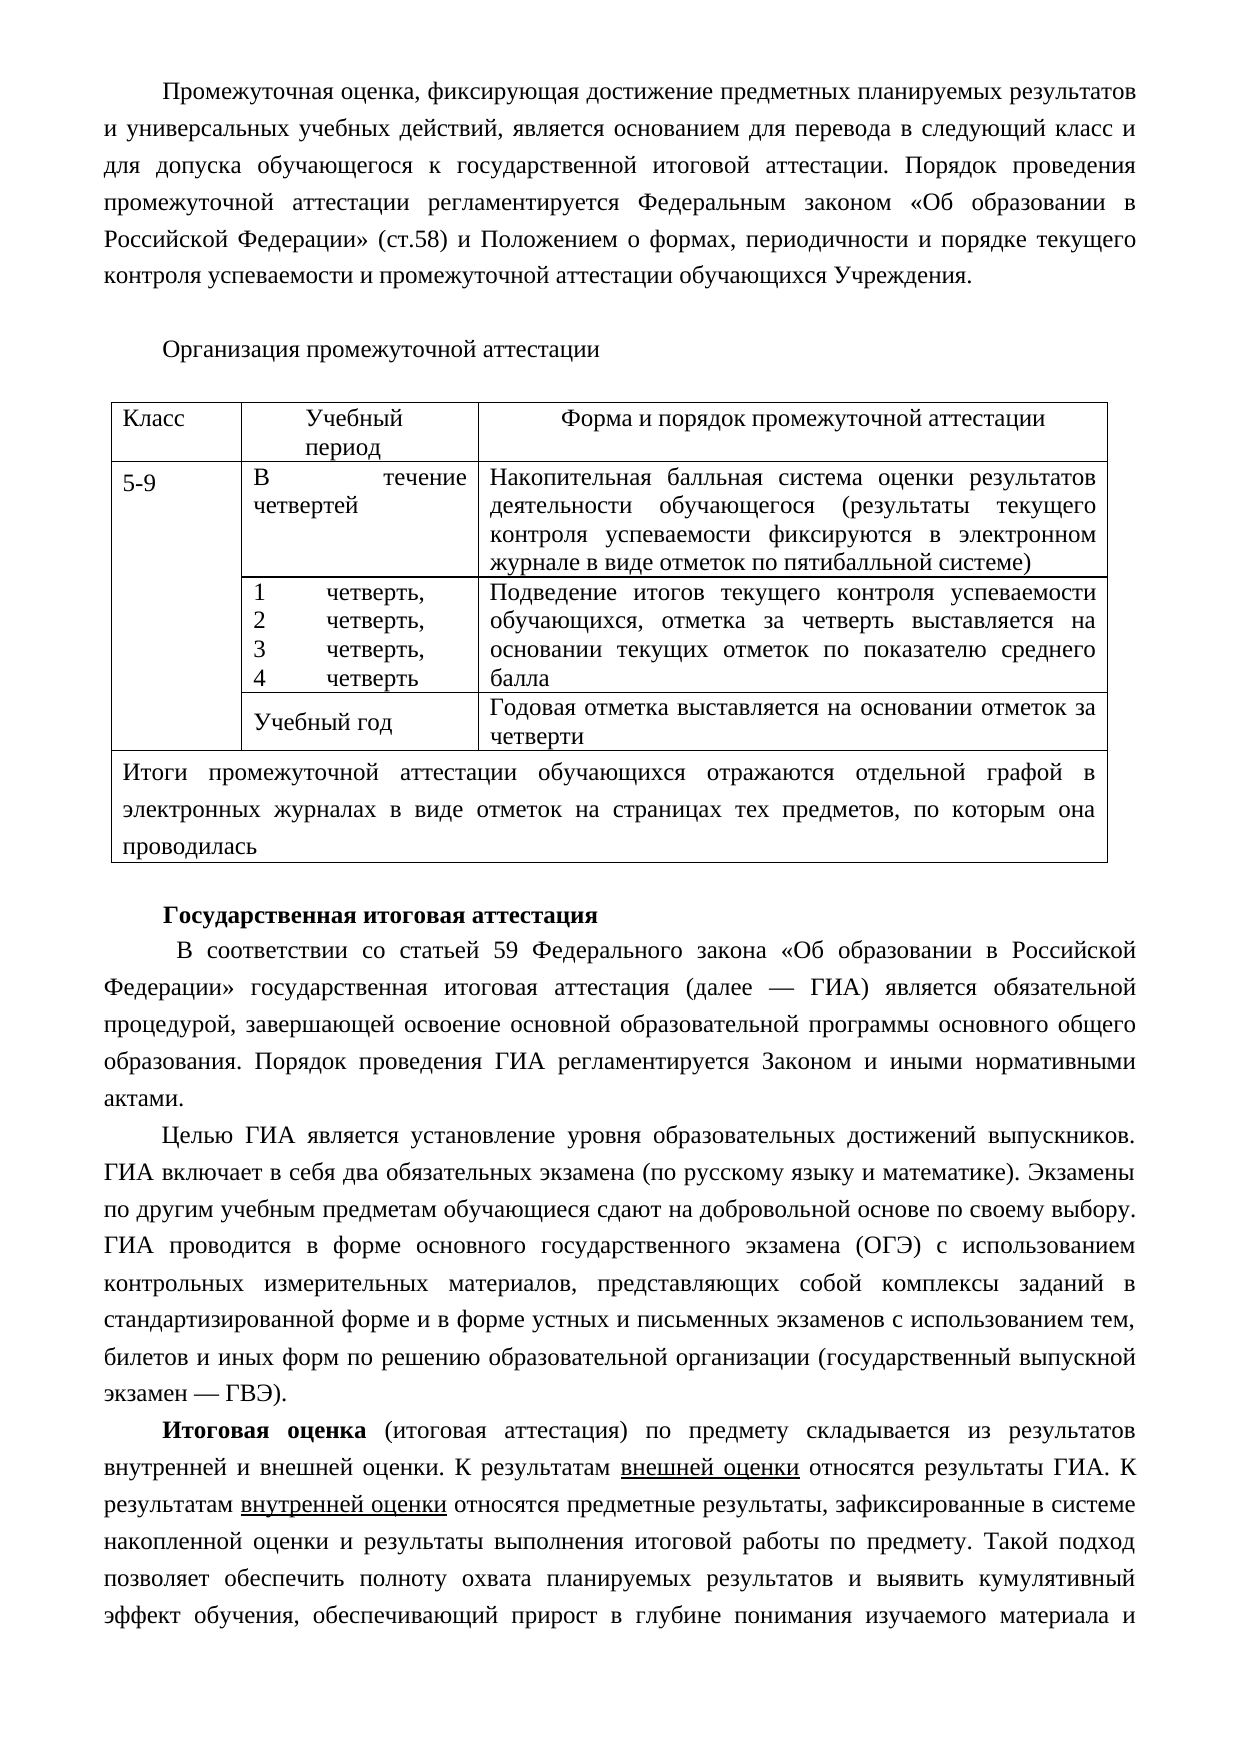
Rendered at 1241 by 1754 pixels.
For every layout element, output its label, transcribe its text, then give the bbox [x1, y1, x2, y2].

table_cell Подведение итогов текущего контроля успеваемости обучающихся, отметка за четверть выставляется на основании текущих отметок по показателю среднего балла [479, 578, 1107, 692]
text Промежуточная оценка, фиксирующая достижение предметных планируемых результатов и универсальных учебных действий, является основанием для перевода в следующий класс и для допуска обучающегося к государственной итоговой аттестации. Порядок проведения промежуточной аттестации регламентируется Федеральным законом «Об образовании в Российской Федерации» (ст.58) и Положением о формах, периодичности и порядке текущего контроля успеваемости и промежуточной аттестации обучающихся Учреждения. [103, 69, 1137, 291]
table_cell Годовая отметка выставляется на основании отметок за четверти [479, 693, 1107, 750]
table_header Учебный период [242, 403, 478, 461]
text Государственная итоговая аттестация [163, 900, 1137, 928]
text Организация промежуточной аттестации [103, 328, 1137, 365]
table_cell 5-9 [112, 462, 241, 750]
table_header Форма и порядок промежуточной аттестации [479, 403, 1107, 461]
text В соответствии со статьей 59 Федерального закона «Об образовании в Российской Федерации» государственная итоговая аттестация (далее — ГИА) является обязательной процедурой, завершающей освоение основной образовательной программы основного общего образования. Порядок проведения ГИА регламентируется Законом и иными нормативными актами. [103, 928, 1137, 1113]
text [103, 1409, 1137, 1631]
table_header Класс [112, 403, 241, 461]
table_cell Учебный год [242, 693, 478, 750]
table_cell Накопительная балльная система оценки результатов деятельности обучающегося (результаты текущего контроля успеваемости фиксируются в электронном журнале в виде отметок по пятибалльной системе) [479, 462, 1107, 576]
table_cell Итоги промежуточной аттестации обучающихся отражаются отдельной графой в электронных журналах в виде отметок на страницах тех предметов, по которым она проводилась [112, 751, 1107, 862]
table_cell В течение четвертей [242, 462, 478, 576]
text Целью ГИА является установление уровня образовательных достижений выпускников. ГИА включает в себя два обязательных экзамена (по русскому языку и математике). Экзамены по другим учебным предметам обучающиеся сдают на добровольной основе по своему выбору. ГИА проводится в форме основного государственного экзамена (ОГЭ) с использованием контрольных измерительных материалов, представляющих собой комплексы заданий в стандартизированной форме и в форме устных и письменных экзаменов с использованием тем, билетов и иных форм по решению образовательной организации (государственный выпускной экзамен — ГВЭ). [103, 1113, 1137, 1409]
table_cell 1 четверть, 2 четверть, 3 четверть, 4 четверть [242, 578, 478, 692]
